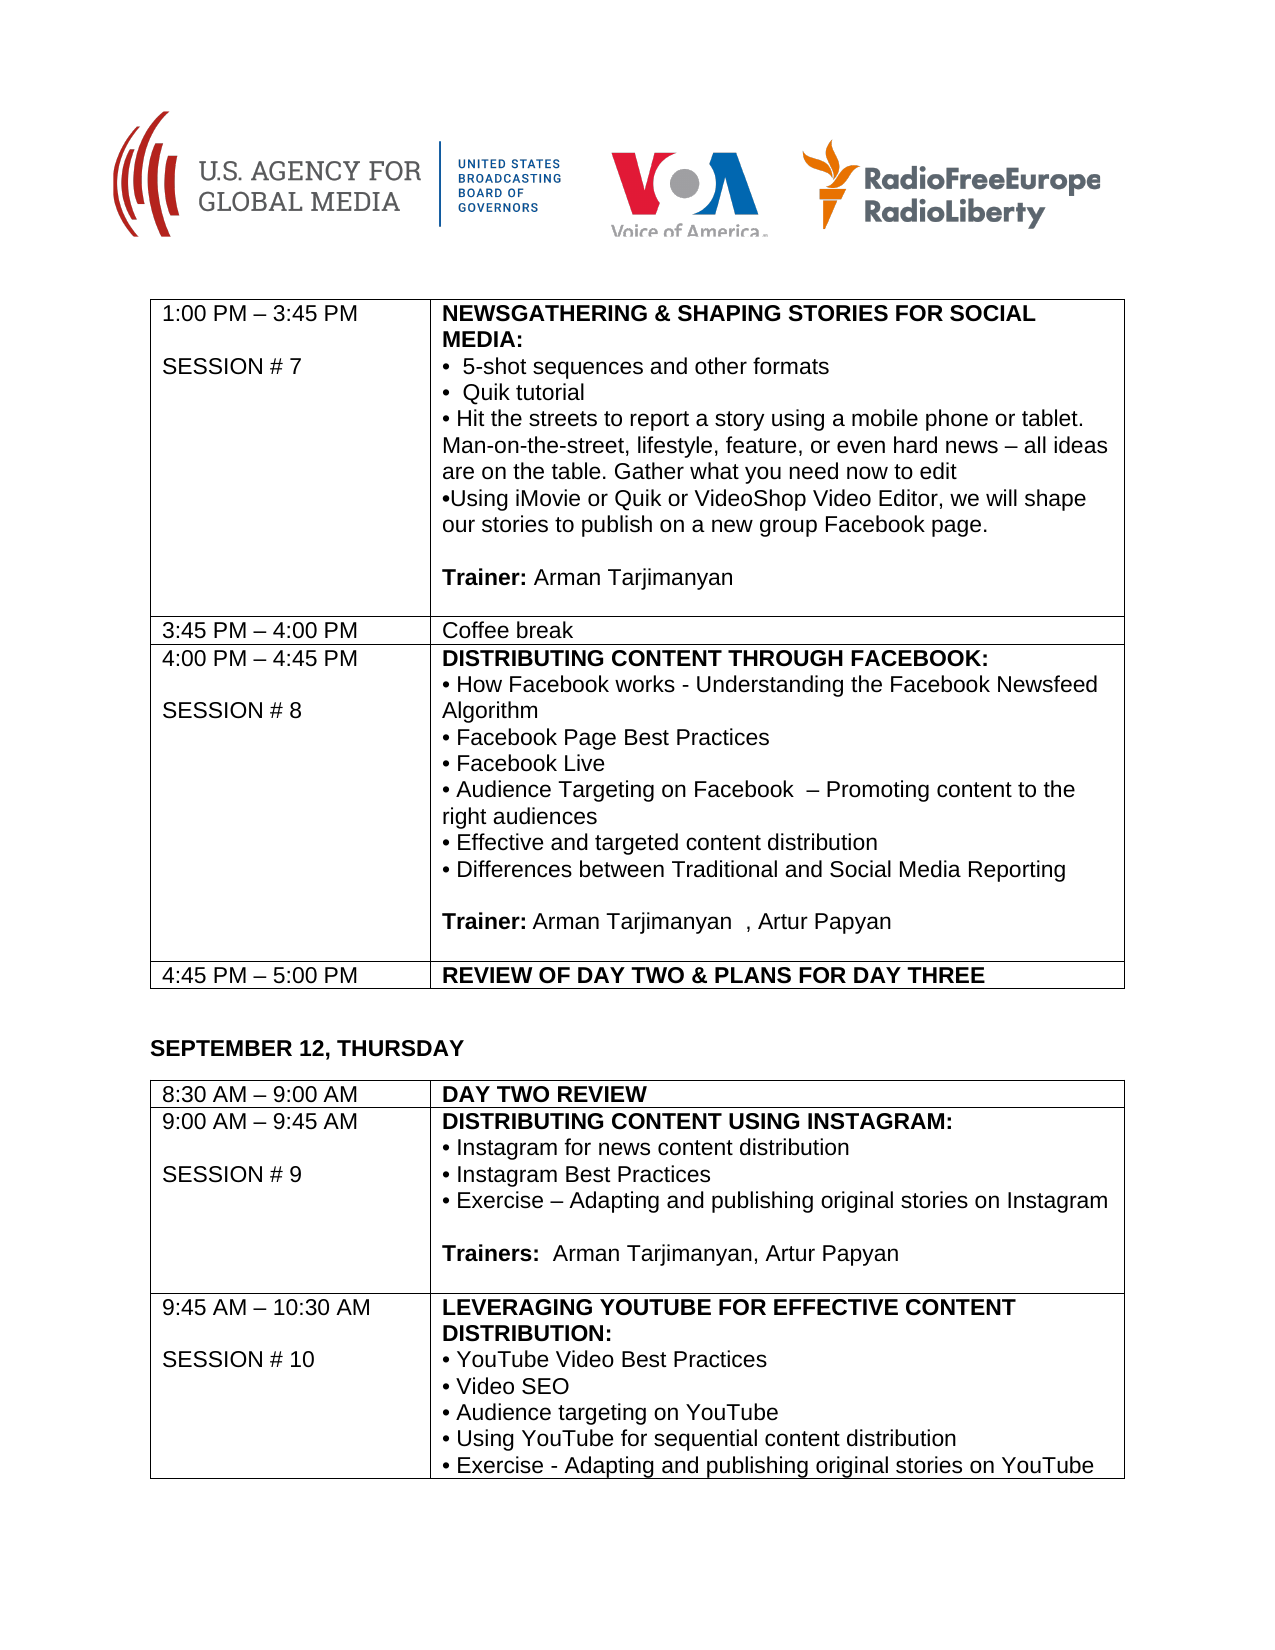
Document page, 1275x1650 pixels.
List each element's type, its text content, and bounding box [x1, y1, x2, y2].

table_cell NEWSGATHERING & SHAPING STORIES FOR SOCIAL MEDIA: • 5-shot sequences and other formats • Quik tutorial • Hit the streets to report a story using a mobile phone or tablet. Man-on-the-street, lifestyle, feature, or even hard news – all ideas are on the table. Gather what you need now to edit •Using iMovie or Quik or VideoShop Video Editor, we will shape our stories to publish on a new group Facebook page. Trainer: Arman Tarjimanyan [431, 300, 1124, 616]
table_cell 4:00 PM – 4:45 PM SESSION # 8 [151, 645, 430, 961]
text SEPTEMBER 12, THURSDAY [150, 1034, 1125, 1061]
table_cell 3:45 PM – 4:00 PM [151, 617, 430, 644]
table_cell 9:00 AM – 9:45 AM SESSION # 9 [151, 1108, 430, 1292]
table_cell 1:00 PM – 3:45 PM SESSION # 7 [151, 300, 430, 616]
table_cell DISTRIBUTING CONTENT THROUGH FACEBOOK: • How Facebook works - Understanding the Facebook Newsfeed Algorithm • Facebook Page Best Practices • Facebook Live • Audience Targeting on Facebook – Promoting content to the right audiences • Effective and targeted content distribution • Differences between Traditional and Social Media Reporting Trainer: Arman Tarjimanyan , Artur Papyan [431, 645, 1124, 961]
table_cell Coffee break [431, 617, 1124, 644]
table_header 8:30 AM – 9:00 AM [151, 1081, 430, 1107]
table_cell 9:45 AM – 10:30 AM SESSION # 10 [151, 1294, 430, 1478]
table_cell DISTRIBUTING CONTENT USING INSTAGRAM: • Instagram for news content distribution • Instagram Best Practices • Exercise – Adapting and publishing original stories on Instagram Trainers: Arman Tarjimanyan, Artur Papyan [431, 1108, 1124, 1292]
table_cell REVIEW OF DAY TWO & PLANS FOR DAY THREE [431, 962, 1124, 988]
picture [112, 111, 1100, 237]
table_header DAY TWO REVIEW [431, 1081, 1124, 1107]
table_cell 4:45 PM – 5:00 PM [151, 962, 430, 988]
